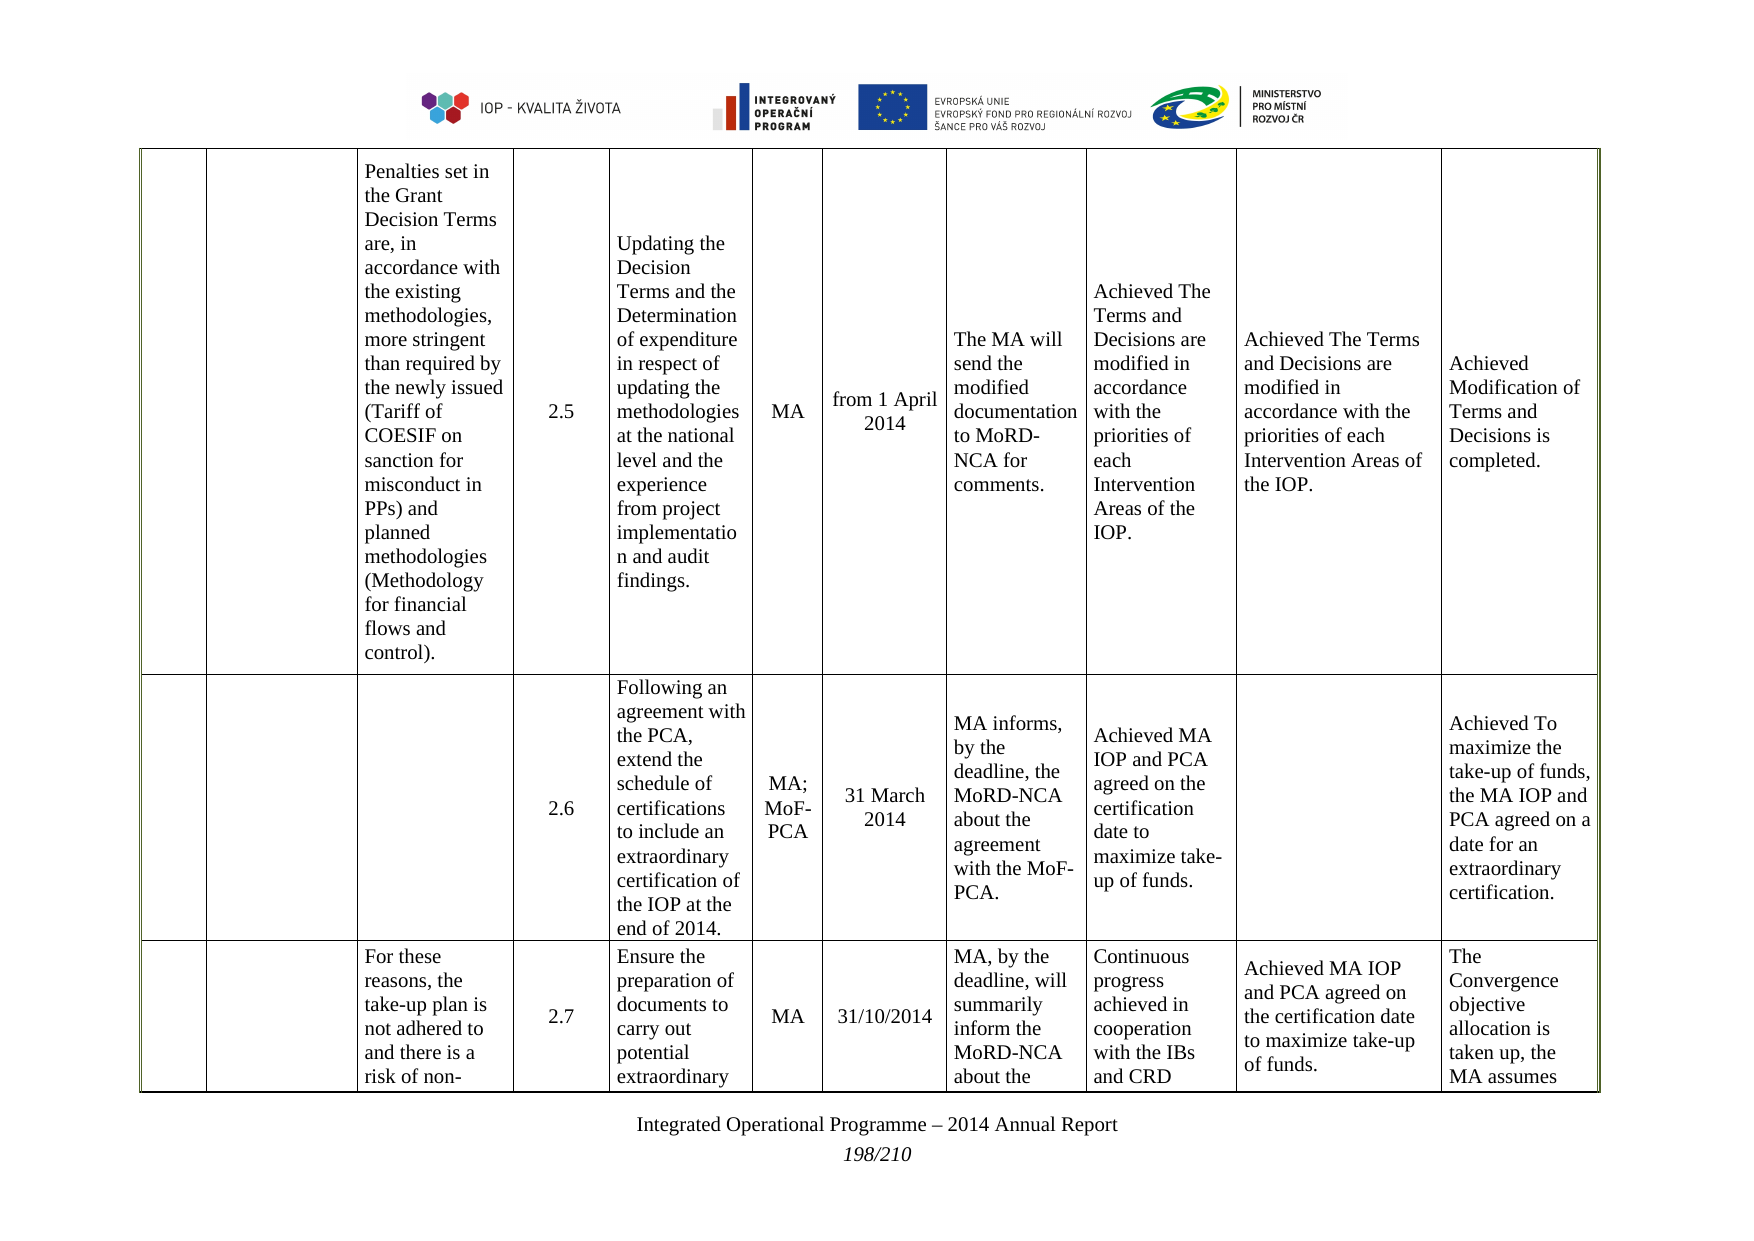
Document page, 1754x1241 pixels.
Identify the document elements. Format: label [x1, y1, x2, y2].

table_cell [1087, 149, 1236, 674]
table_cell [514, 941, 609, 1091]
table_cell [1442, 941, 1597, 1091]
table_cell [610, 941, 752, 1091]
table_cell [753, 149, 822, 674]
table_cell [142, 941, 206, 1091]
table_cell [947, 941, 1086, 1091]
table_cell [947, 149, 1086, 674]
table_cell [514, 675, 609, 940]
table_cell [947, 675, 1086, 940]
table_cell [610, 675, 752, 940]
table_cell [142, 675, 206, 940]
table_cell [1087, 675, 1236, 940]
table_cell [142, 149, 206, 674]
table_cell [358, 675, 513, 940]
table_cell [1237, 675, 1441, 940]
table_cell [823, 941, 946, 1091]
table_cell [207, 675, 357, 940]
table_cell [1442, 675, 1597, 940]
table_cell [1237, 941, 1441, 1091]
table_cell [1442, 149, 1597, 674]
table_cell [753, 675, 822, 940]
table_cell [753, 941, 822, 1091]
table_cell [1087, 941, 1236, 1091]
picture [406, 73, 1349, 140]
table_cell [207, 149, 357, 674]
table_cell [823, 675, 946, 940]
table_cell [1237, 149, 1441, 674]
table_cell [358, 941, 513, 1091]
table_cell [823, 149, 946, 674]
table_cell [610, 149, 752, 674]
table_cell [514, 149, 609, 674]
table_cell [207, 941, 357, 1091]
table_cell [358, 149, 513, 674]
